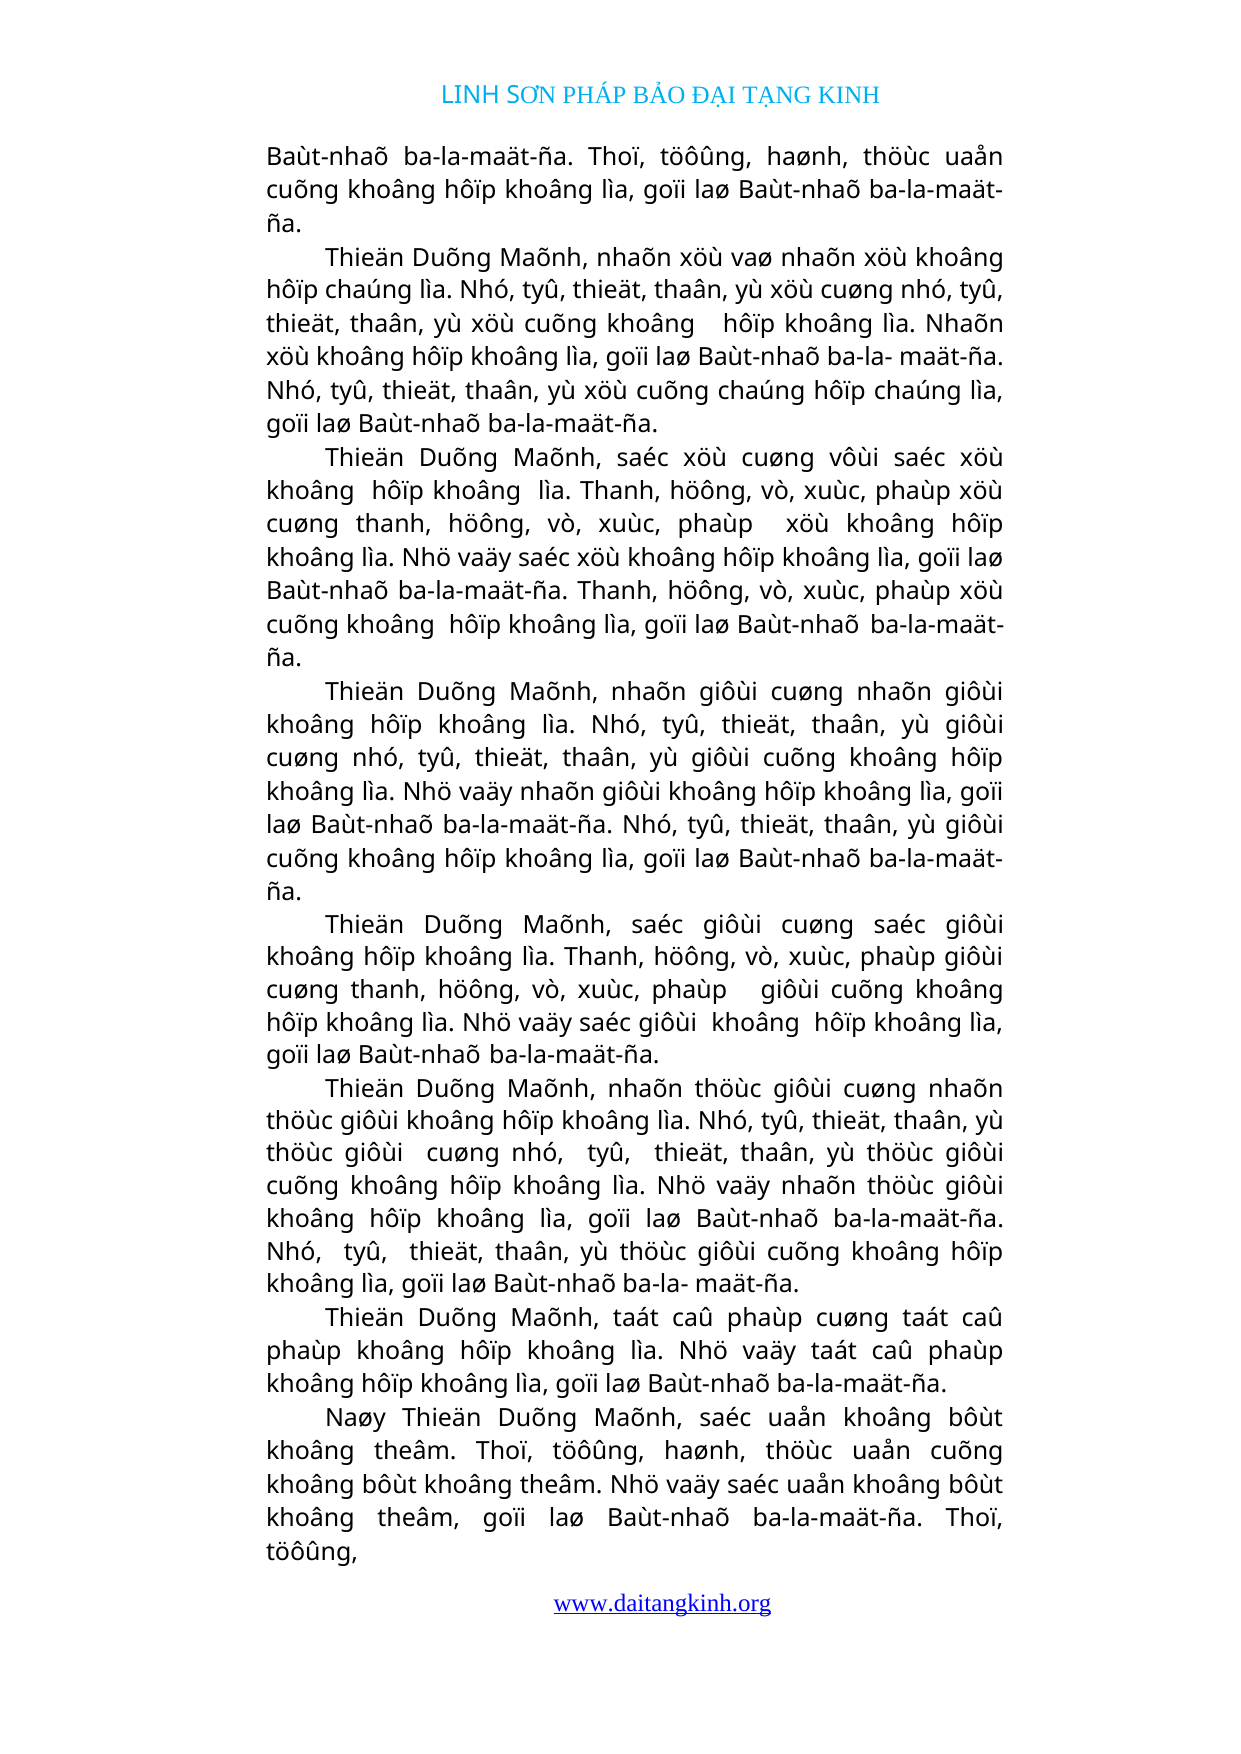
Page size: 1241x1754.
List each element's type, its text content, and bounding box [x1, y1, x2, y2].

text Thieän Duõng Maõnh, nhaõn xöù vaø nhaõn xöù khoâng hôïp chaúng lìa. Nhó, tyû, thieät, thaân, yù xöù cuøng nhó, tyû, thieät, thaân, yù xöù cuõng khoâng hôïp khoâng lìa. Nhaõn xöù khoâng hôïp khoâng lìa, goïi laø Baùt-nhaõ ba-la- maät-ña. Nhó, tyû, thieät, thaân, yù xöù cuõng chaúng hôïp chaúng lìa, goïi laø Baùt-nhaõ ba-la-maät-ña. [266, 239, 1004, 440]
text www.daitangkinh.org [553, 1588, 1065, 1617]
text Naøy Thieän Duõng Maõnh, saéc uaån khoâng bôùt khoâng theâm. Thoï, töôûng, haønh, thöùc uaån cuõng khoâng bôùt khoâng theâm. Nhö vaäy saéc uaån khoâng bôùt khoâng theâm, goïi laø Baùt-nhaõ ba-la-maät-ña. Thoï, töôûng, [266, 1400, 1004, 1567]
text Thieän Duõng Maõnh, nhaõn giôùi cuøng nhaõn giôùi khoâng hôïp khoâng lìa. Nhó, tyû, thieät, thaân, yù giôùi cuøng nhó, tyû, thieät, thaân, yù giôùi cuõng khoâng hôïp khoâng lìa. Nhö vaäy nhaõn giôùi khoâng hôïp khoâng lìa, goïi laø Baùt-nhaõ ba-la-maät-ña. Nhó, tyû, thieät, thaân, yù giôùi cuõng khoâng hôïp khoâng lìa, goïi laø Baùt-nhaõ ba-la-maät-ña. [266, 674, 1004, 908]
text Baùt-nhaõ ba-la-maät-ña. Thoï, töôûng, haønh, thöùc uaån cuõng khoâng hôïp khoâng lìa, goïi laø Baùt-nhaõ ba-la-maät-ña. [266, 139, 1004, 239]
text Thieän Duõng Maõnh, nhaõn thöùc giôùi cuøng nhaõn thöùc giôùi khoâng hôïp khoâng lìa. Nhó, tyû, thieät, thaân, yù thöùc giôùi cuøng nhó, tyû, thieät, thaân, yù thöùc giôùi cuõng khoâng hôïp khoâng lìa. Nhö vaäy nhaõn thöùc giôùi khoâng hôïp khoâng lìa, goïi laø Baùt-nhaõ ba-la-maät-ña. Nhó, tyû, thieät, thaân, yù thöùc giôùi cuõng khoâng hôïp khoâng lìa, goïi laø Baùt-nhaõ ba-la- maät-ña. [266, 1071, 1004, 1300]
text Thieän Duõng Maõnh, taát caû phaùp cuøng taát caû phaùp khoâng hôïp khoâng lìa. Nhö vaäy taát caû phaùp khoâng hôïp khoâng lìa, goïi laø Baùt-nhaõ ba-la-maät-ña. [266, 1300, 1004, 1400]
text Thieän Duõng Maõnh, saéc xöù cuøng vôùi saéc xöù khoâng hôïp khoâng lìa. Thanh, höông, vò, xuùc, phaùp xöù cuøng thanh, höông, vò, xuùc, phaùp xöù khoâng hôïp khoâng lìa. Nhö vaäy saéc xöù khoâng hôïp khoâng lìa, goïi laø Baùt-nhaõ ba-la-maät-ña. Thanh, höông, vò, xuùc, phaùp xöù cuõng khoâng hôïp khoâng lìa, goïi laø Baùt-nhaõ ba-la-maät-ña. [266, 440, 1004, 674]
text Thieän Duõng Maõnh, saéc giôùi cuøng saéc giôùi khoâng hôïp khoâng lìa. Thanh, höông, vò, xuùc, phaùp giôùi cuøng thanh, höông, vò, xuùc, phaùp giôùi cuõng khoâng hôïp khoâng lìa. Nhö vaäy saéc giôùi khoâng hôïp khoâng lìa, goïi laø Baùt-nhaõ ba-la-maät-ña. [266, 908, 1004, 1071]
